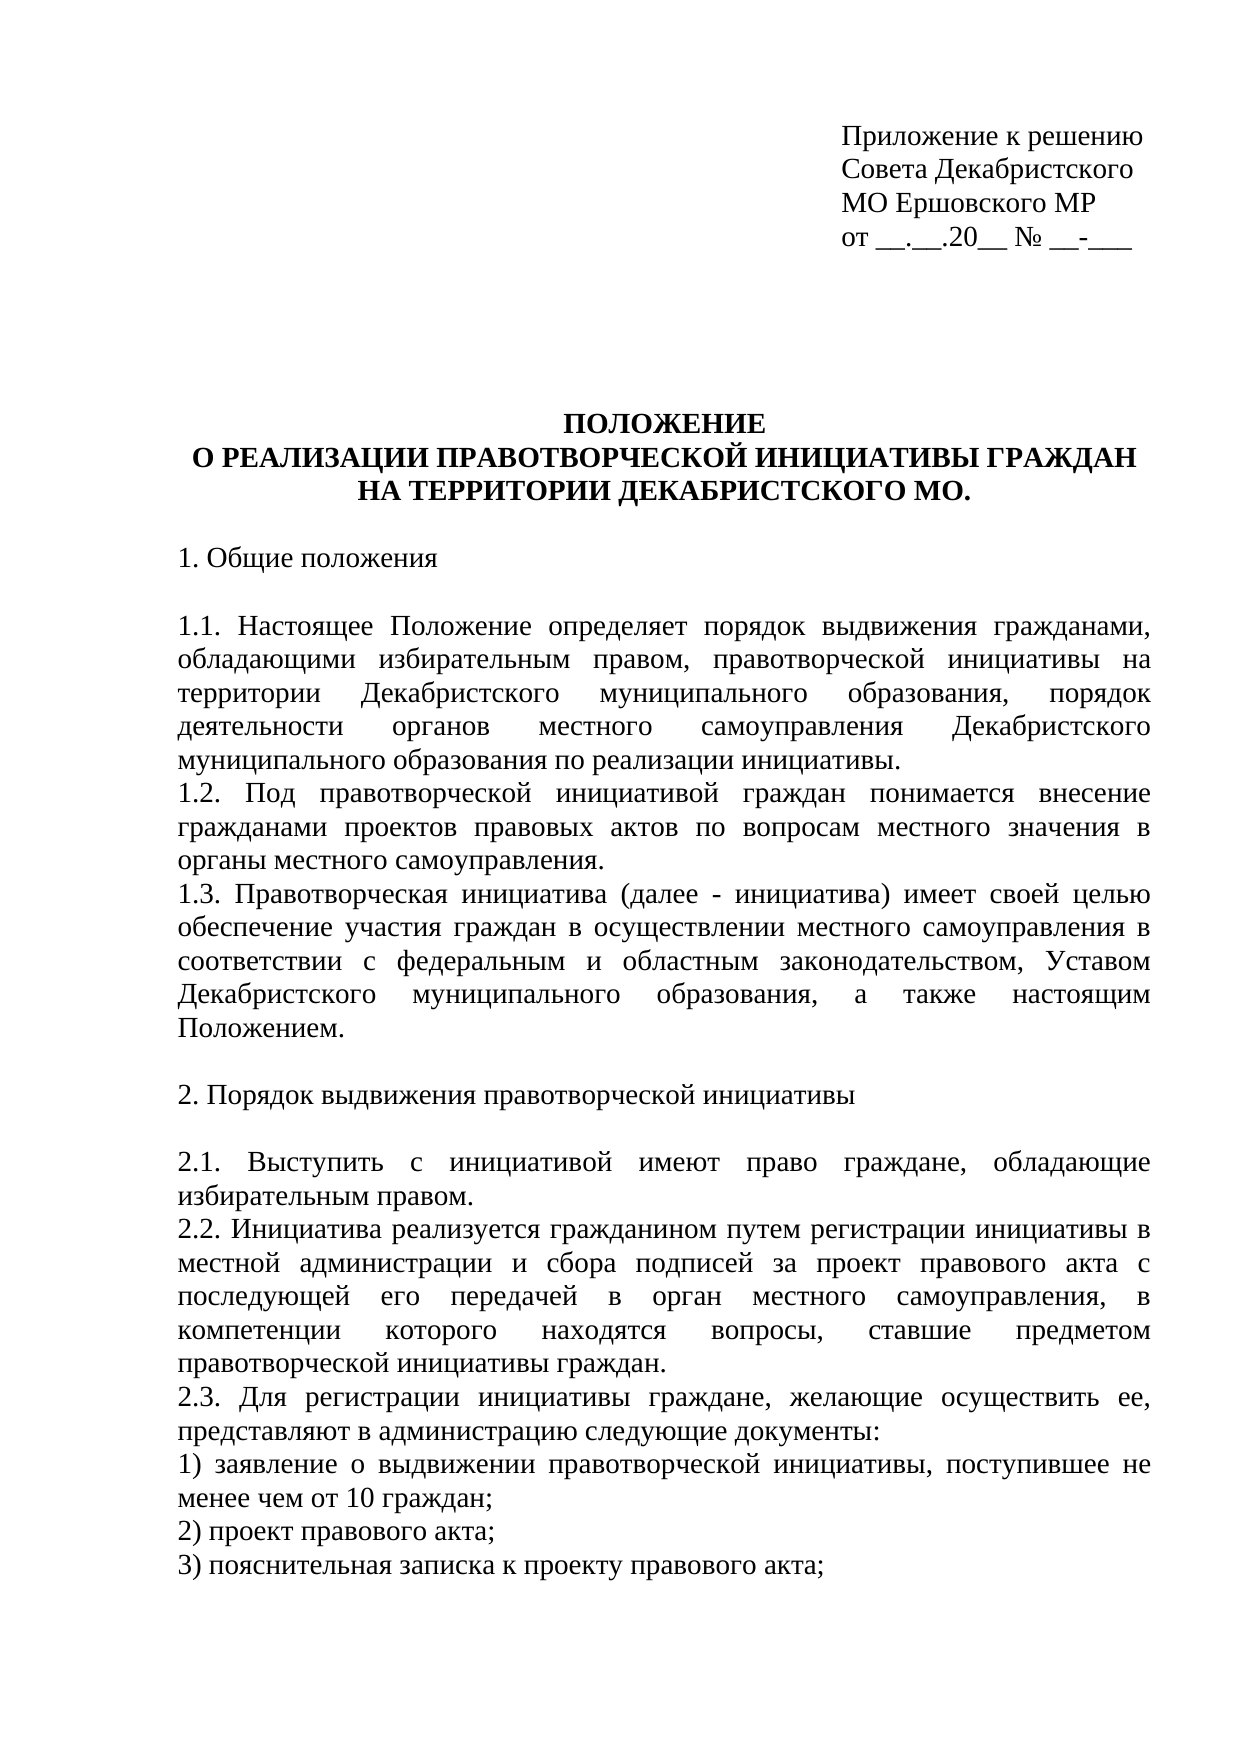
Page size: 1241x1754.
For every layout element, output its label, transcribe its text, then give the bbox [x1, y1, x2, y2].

text 1. Общие положения [177, 541, 1152, 574]
text 2) проект правового акта; [177, 1513, 1152, 1547]
text от __.__.20__ № __-___ [841, 219, 1152, 252]
text Совета Декабристского МО Ершовского МР [841, 152, 1152, 219]
text О РЕАЛИЗАЦИИ ПРАВОТВОРЧЕСКОЙ ИНИЦИАТИВЫ ГРАЖДАН НА ТЕРРИТОРИИ ДЕКАБРИСТСКОГО МО. [177, 440, 1152, 507]
text Приложение к решению [841, 118, 1152, 152]
text 2.2. Инициатива реализуется гражданином путем регистрации инициативы в местной администрации и сбора подписей за проект правового акта с последующей его передачей в орган местного самоуправления, в компетенции которого находятся вопросы, ставшие предметом правотворческой инициативы граждан. [177, 1211, 1152, 1379]
text 2.1. Выступить с инициативой имеют право граждане, обладающие избирательным правом. [177, 1144, 1152, 1211]
text 1.3. Правотворческая инициатива (далее - инициатива) имеет своей целью обеспечение участия граждан в осуществлении местного самоуправления в соответствии с федеральным и областным законодательством, Уставом Декабристского муниципального образования, а также настоящим Положением. [177, 876, 1152, 1044]
text 3) пояснительная записка к проекту правового акта; [177, 1547, 1152, 1580]
text 2. Порядок выдвижения правотворческой инициативы [177, 1077, 1152, 1111]
text ПОЛОЖЕНИЕ [177, 406, 1152, 440]
text 1.2. Под правотворческой инициативой граждан понимается внесение гражданами проектов правовых актов по вопросам местного значения в органы местного самоуправления. [177, 775, 1152, 876]
text 1.1. Настоящее Положение определяет порядок выдвижения гражданами, обладающими избирательным правом, правотворческой инициативы на территории Декабристского муниципального образования, порядок деятельности органов местного самоуправления Декабристского муниципального образования по реализации инициативы. [177, 608, 1152, 775]
text 1) заявление о выдвижении правотворческой инициативы, поступившее не менее чем от 10 граждан; [177, 1446, 1152, 1513]
text 2.3. Для регистрации инициативы граждане, желающие осуществить ее, представляют в администрацию следующие документы: [177, 1379, 1152, 1446]
